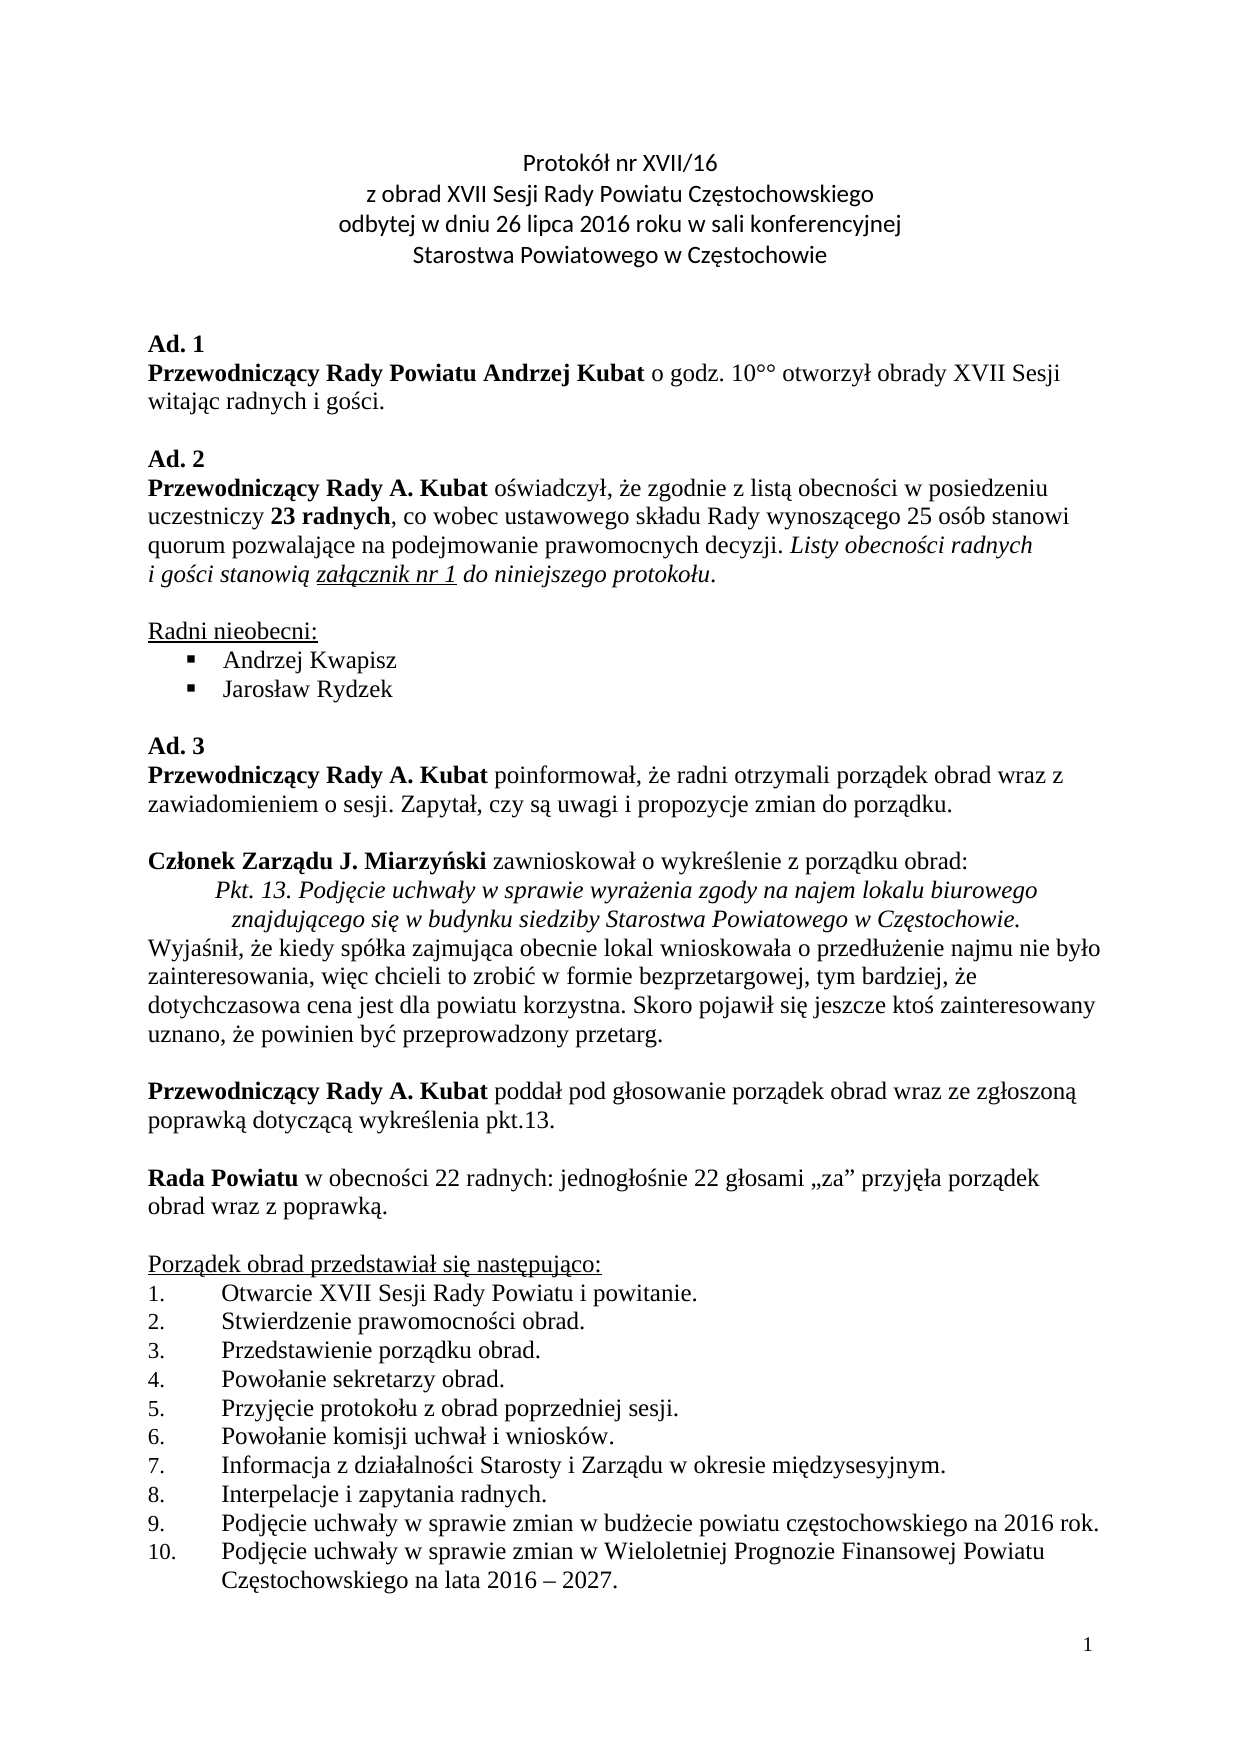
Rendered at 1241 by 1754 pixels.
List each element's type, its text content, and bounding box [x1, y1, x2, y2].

list Przedstawienie porządku obrad. [148, 1335, 1107, 1364]
text Przewodniczący Rady A. Kubat poinformował, że radni otrzymali porządek obrad wraz z zawiadomieniem o sesji. Zapytał, czy są uwagi i propozycje zmian do porządku. [148, 760, 1107, 818]
list Interpelacje i zapytania radnych. [148, 1479, 1107, 1508]
list Andrzej Kwapisz [185, 645, 1093, 674]
text Pkt. 13. Podjęcie uchwały w sprawie wyrażenia zgody na najem lokalu biurowego znajdującego się w budynku siedziby Starostwa Powiatowego w Częstochowie. [148, 875, 1107, 933]
list Powołanie komisji uchwał i wniosków. [148, 1421, 1107, 1450]
text Starostwa Powiatowego w Częstochowie [148, 239, 1093, 270]
list Powołanie sekretarzy obrad. [148, 1364, 1107, 1393]
text Wyjaśnił, że kiedy spółka zajmująca obecnie lokal wnioskowała o przedłużenie najmu nie było zainteresowania, więc chcieli to zrobić w formie bezprzetargowej, tym bardziej, że dotychczasowa cena jest dla powiatu korzystna. Skoro pojawił się jeszcze ktoś zainteresowany uznano, że powinien być przeprowadzony przetarg. [148, 933, 1107, 1048]
list Jarosław Rydzek [185, 674, 1093, 703]
list Podjęcie uchwały w sprawie zmian w Wieloletniej Prognozie Finansowej Powiatu Częstochowskiego na lata 2016 – 2027. [148, 1536, 1107, 1594]
text Przewodniczący Rady A. Kubat poddał pod głosowanie porządek obrad wraz ze zgłoszoną poprawką dotyczącą wykreślenia pkt.13. [148, 1076, 1093, 1134]
text Przewodniczący Rady A. Kubat oświadczył, że zgodnie z listą obecności w posiedzeniu uczestniczy 23 radnych, co wobec ustawowego składu Rady wynoszącego 25 osób stanowi quorum pozwalające na podejmowanie prawomocnych decyzji. Listy obecności radnych i gości stanowią załącznik nr 1 do niniejszego protokołu. [148, 473, 1093, 588]
list Otwarcie XVII Sesji Rady Powiatu i powitanie. [148, 1278, 1093, 1306]
text Członek Zarządu J. Miarzyński zawnioskował o wykreślenie z porządku obrad: [148, 846, 1107, 875]
text Ad. 2 [148, 444, 1093, 473]
text Ad. 1 [148, 329, 1093, 358]
text z obrad XVII Sesji Rady Powiatu Częstochowskiego [148, 178, 1093, 209]
list Podjęcie uchwały w sprawie zmian w budżecie powiatu częstochowskiego na 2016 rok. [148, 1508, 1107, 1536]
text Przewodniczący Rady Powiatu Andrzej Kubat o godz. 10°° otworzył obrady XVII Sesji witając radnych i gości. [148, 358, 1093, 415]
text Rada Powiatu w obecności 22 radnych: jednogłośnie 22 głosami „za” przyjęła porządek obrad wraz z poprawką. [148, 1163, 1093, 1220]
list Informacja z działalności Starosty i Zarządu w okresie międzysesyjnym. [148, 1450, 1107, 1479]
text Porządek obrad przedstawiał się następująco: [148, 1249, 1093, 1278]
text Radni nieobecni: [148, 616, 1093, 645]
list Stwierdzenie prawomocności obrad. [148, 1306, 1107, 1335]
text odbytej w dniu 26 lipca 2016 roku w sali konferencyjnej [148, 209, 1093, 239]
list Przyjęcie protokołu z obrad poprzedniej sesji. [148, 1393, 1107, 1421]
text Ad. 3 [148, 731, 1093, 760]
title Protokół nr XVII/16 [148, 148, 1093, 178]
